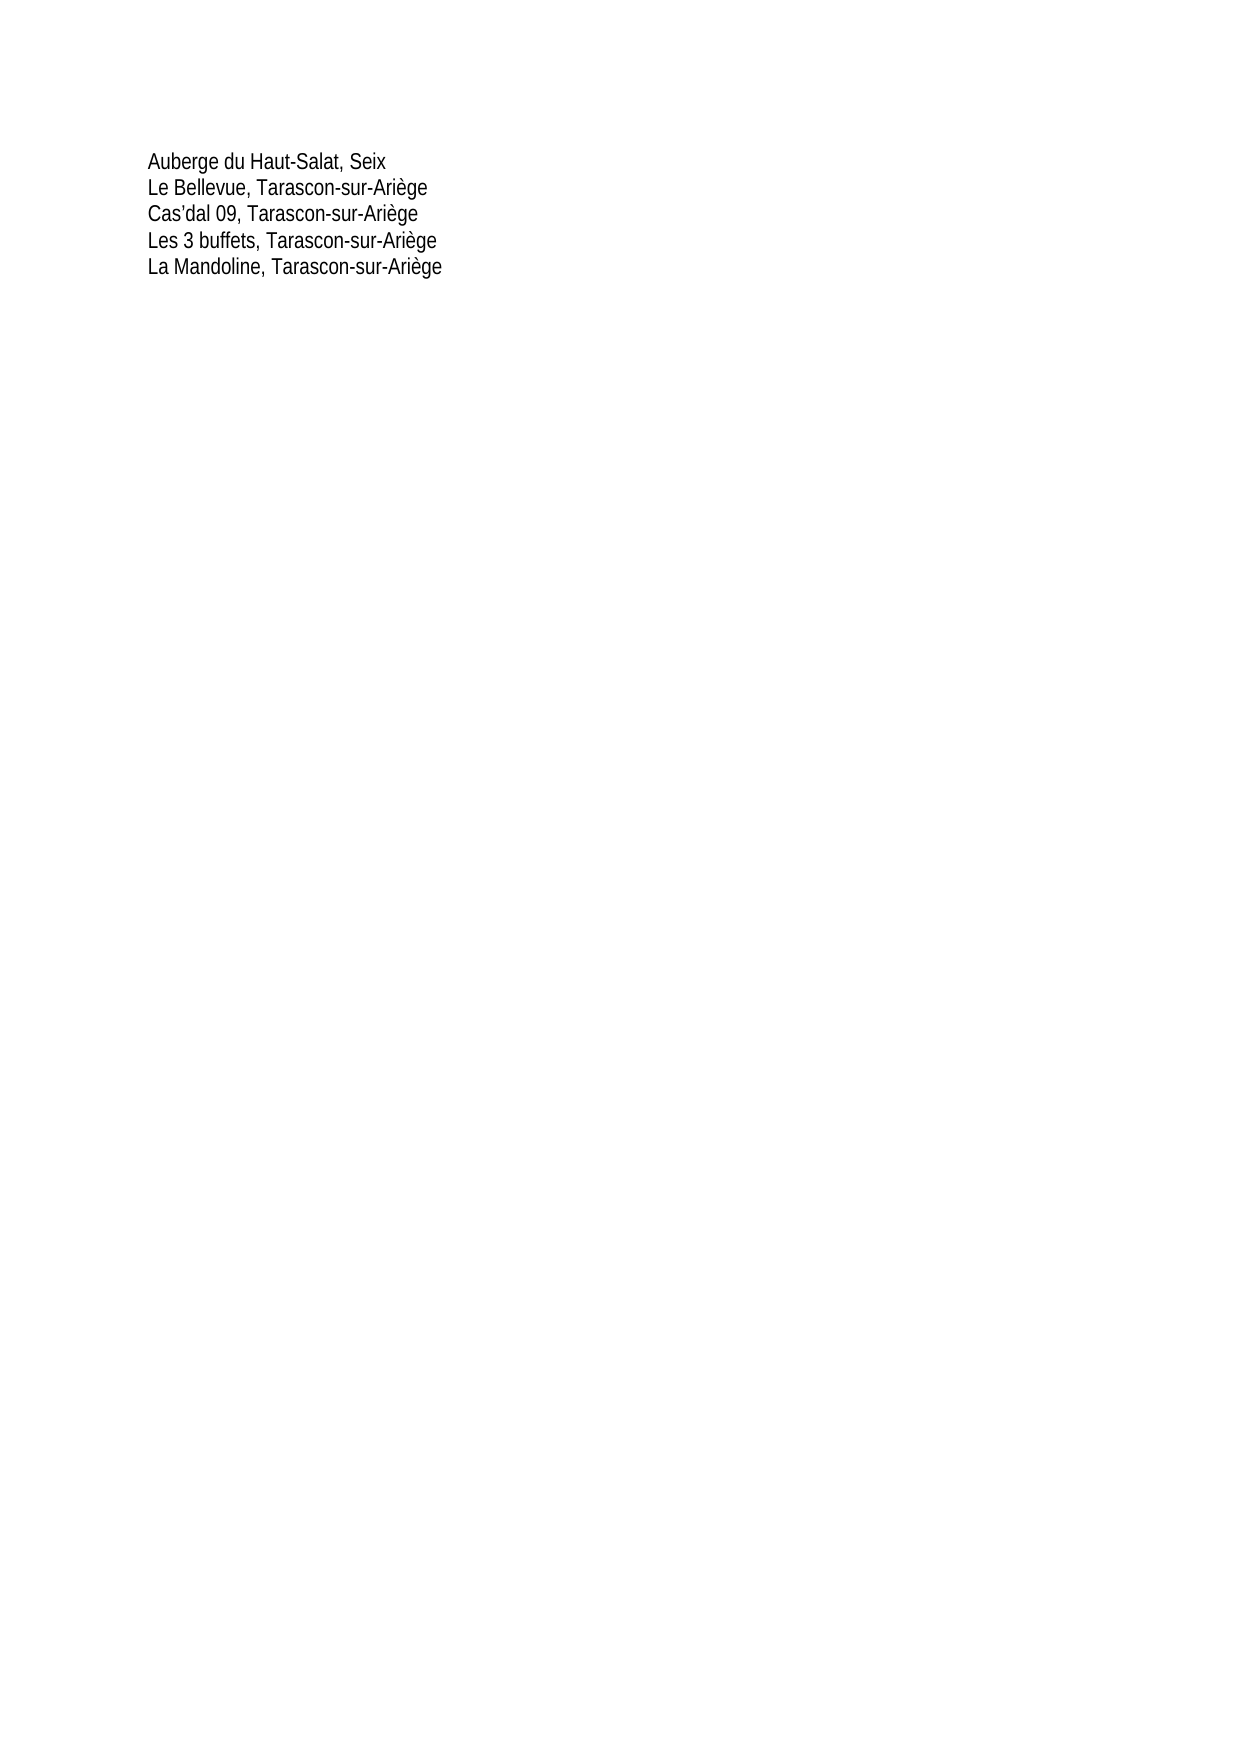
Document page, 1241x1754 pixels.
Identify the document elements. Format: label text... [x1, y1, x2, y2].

text Le Bellevue, Tarascon-sur-Ariège [148, 174, 1093, 200]
text Auberge du Haut-Salat, Seix [148, 148, 1093, 174]
text Les 3 buffets, Tarascon-sur-Ariège [148, 227, 1093, 253]
text Cas’dal 09, Tarascon-sur-Ariège [148, 200, 1093, 227]
text La Mandoline, Tarascon-sur-Ariège [148, 253, 1093, 279]
